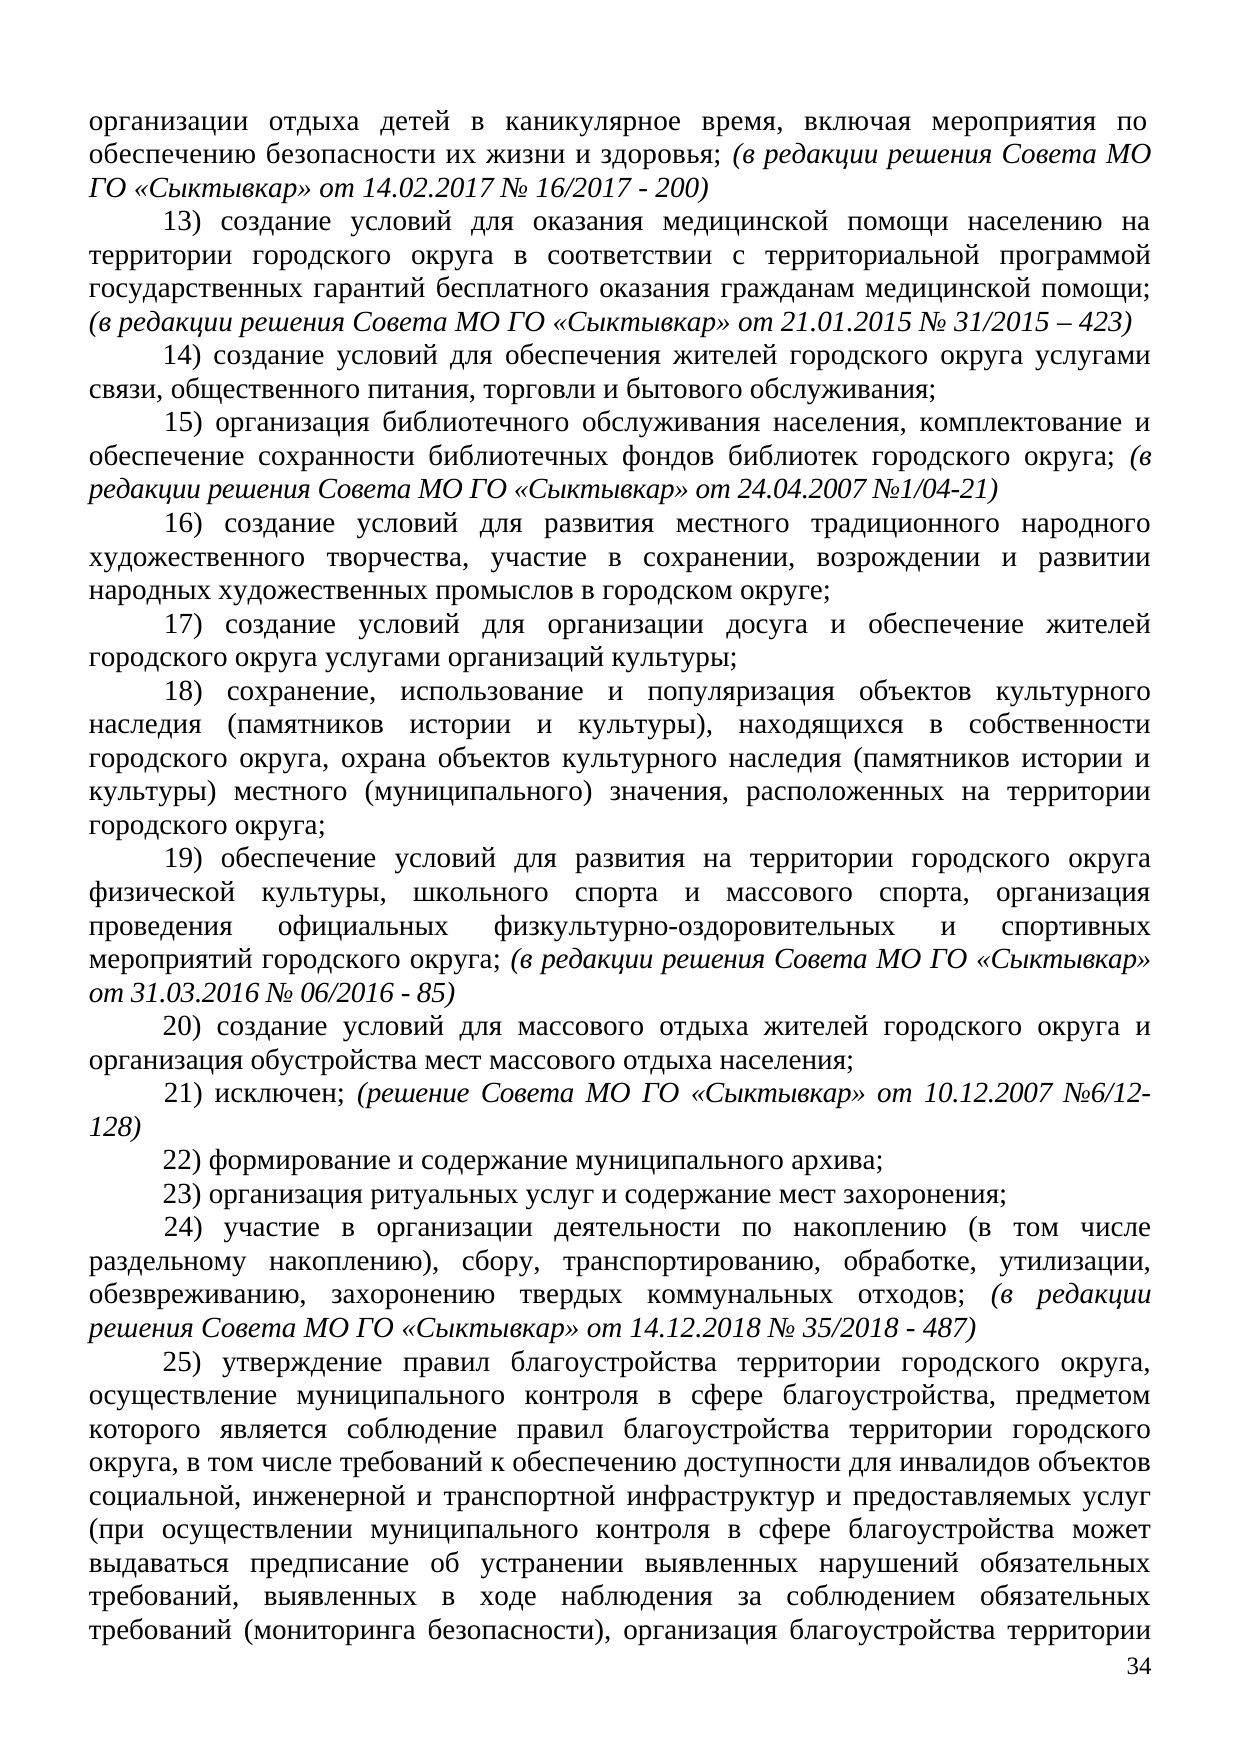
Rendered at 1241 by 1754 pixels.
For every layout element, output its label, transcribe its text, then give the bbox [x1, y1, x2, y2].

text 16) создание условий для развития местного традиционного народного художественного творчества, участие в сохранении, возрождении и развитии народных художественных промыслов в городском округе; [89, 505, 1152, 606]
text 19) обеспечение условий для развития на территории городского округа физической культуры, школьного спорта и массового спорта, организация проведения официальных физкультурно-оздоровительных и спортивных мероприятий городского округа; (в редакции решения Совета МО ГО «Сыктывкар» от 31.03.2016 № 06/2016 - 85) [89, 841, 1152, 1008]
text 20) создание условий для массового отдыха жителей городского округа и организация обустройства мест массового отдыха населения; [89, 1008, 1152, 1075]
text 24) участие в организации деятельности по накоплению (в том числе раздельному накоплению), сбору, транспортированию, обработке, утилизации, обезвреживанию, захоронению твердых коммунальных отходов; (в редакции решения Совета МО ГО «Сыктывкар» от 14.12.2018 № 35/2018 - 487) [89, 1209, 1152, 1344]
text 21) исключен; (решение Совета МО ГО «Сыктывкар» от 10.12.2007 №6/12-128) [89, 1075, 1152, 1142]
text 17) создание условий для организации досуга и обеспечение жителей городского округа услугами организаций культуры; [89, 606, 1152, 673]
text 18) сохранение, использование и популяризация объектов культурного наследия (памятников истории и культуры), находящихся в собственности городского округа, охрана объектов культурного наследия (памятников истории и культуры) местного (муниципального) значения, расположенных на территории городского округа; [89, 673, 1152, 841]
text 22) формирование и содержание муниципального архива; [89, 1142, 1152, 1176]
text 13) создание условий для оказания медицинской помощи населению на территории городского округа в соответствии с территориальной программой государственных гарантий бесплатного оказания гражданам медицинской помощи; (в редакции решения Совета МО ГО «Сыктывкар» от 21.01.2015 № 31/2015 – 423) [89, 203, 1152, 337]
text 14) создание условий для обеспечения жителей городского округа услугами связи, общественного питания, торговли и бытового обслуживания; [89, 337, 1152, 404]
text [89, 1344, 1152, 1646]
text 15) организация библиотечного обслуживания населения, комплектование и обеспечение сохранности библиотечных фондов библиотек городского округа; (в редакции решения Совета МО ГО «Сыктывкар» от 24.04.2007 №1/04-21) [89, 404, 1152, 505]
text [89, 103, 1152, 203]
text 23) организация ритуальных услуг и содержание мест захоронения; [89, 1176, 1152, 1209]
